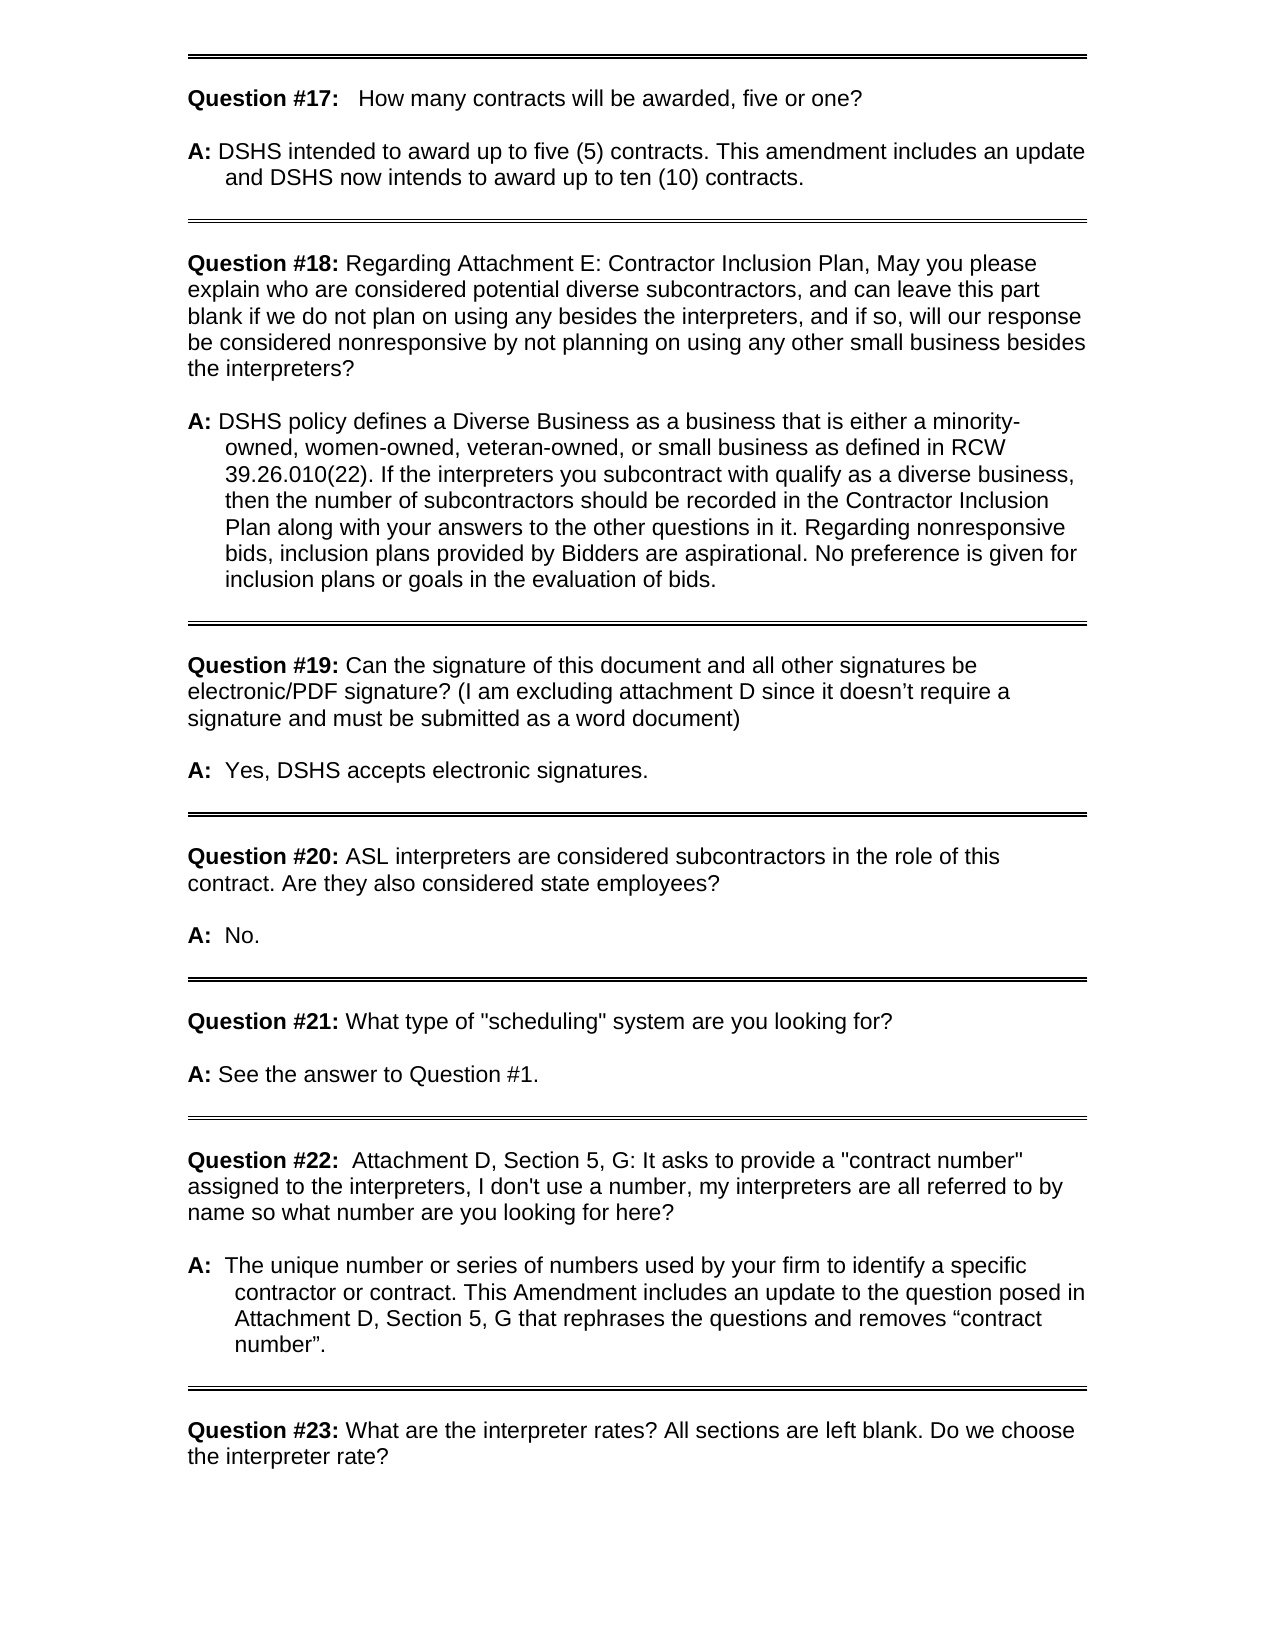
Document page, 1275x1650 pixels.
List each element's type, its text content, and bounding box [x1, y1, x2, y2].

text Question #19: Can the signature of this document and all other signatures be electronic/PDF signature? (I am excluding attachment D since it doesn’t require a signature and must be submitted as a word document) [187, 652, 1087, 731]
text Question #18: Regarding Attachment E: Contractor Inclusion Plan, May you please explain who are considered potential diverse subcontractors, and can leave this part blank if we do not plan on using any besides the interpreters, and if so, will our response be considered nonresponsive by not planning on using any other small business besides the interpreters? [187, 250, 1087, 382]
text A: DSHS policy defines a Diverse Business as a business that is either a minority-owned, women-owned, veteran-owned, or small business as defined in RCW 39.26.010(22). If the interpreters you subcontract with qualify as a diverse business, then the number of subcontractors should be recorded in the Contractor Inclusion Plan along with your answers to the other questions in it. Regarding nonresponsive bids, inclusion plans provided by Bidders are aspirational. No preference is given for inclusion plans or goals in the evaluation of bids. [187, 408, 1087, 592]
text A: DSHS intended to award up to five (5) contracts. This amendment includes an update and DSHS now intends to award up to ten (10) contracts. [187, 138, 1087, 190]
text Question #20: ASL interpreters are considered subcontractors in the role of this contract. Are they also considered state employees? [187, 843, 1087, 896]
text A: The unique number or series of numbers used by your firm to identify a specific contractor or contract. This Amendment includes an update to the question posed in Attachment D, Section 5, G that rephrases the questions and removes “contract number”. [187, 1252, 1087, 1357]
text A: No. [187, 922, 1087, 949]
text Question #23: What are the interpreter rates? All sections are left blank. Do we choose the interpreter rate? [187, 1417, 1087, 1470]
text A: See the answer to Question #1. [187, 1061, 1087, 1087]
text A: Yes, DSHS accepts electronic signatures. [187, 757, 1087, 784]
text Question #22: Attachment D, Section 5, G: It asks to provide a "contract number" assigned to the interpreters, I don't use a number, my interpreters are all referred to by name so what number are you looking for here? [187, 1147, 1087, 1226]
text Question #17: How many contracts will be awarded, five or one? [187, 85, 1087, 111]
text Question #21: What type of "scheduling" system are you looking for? [187, 1008, 1087, 1034]
